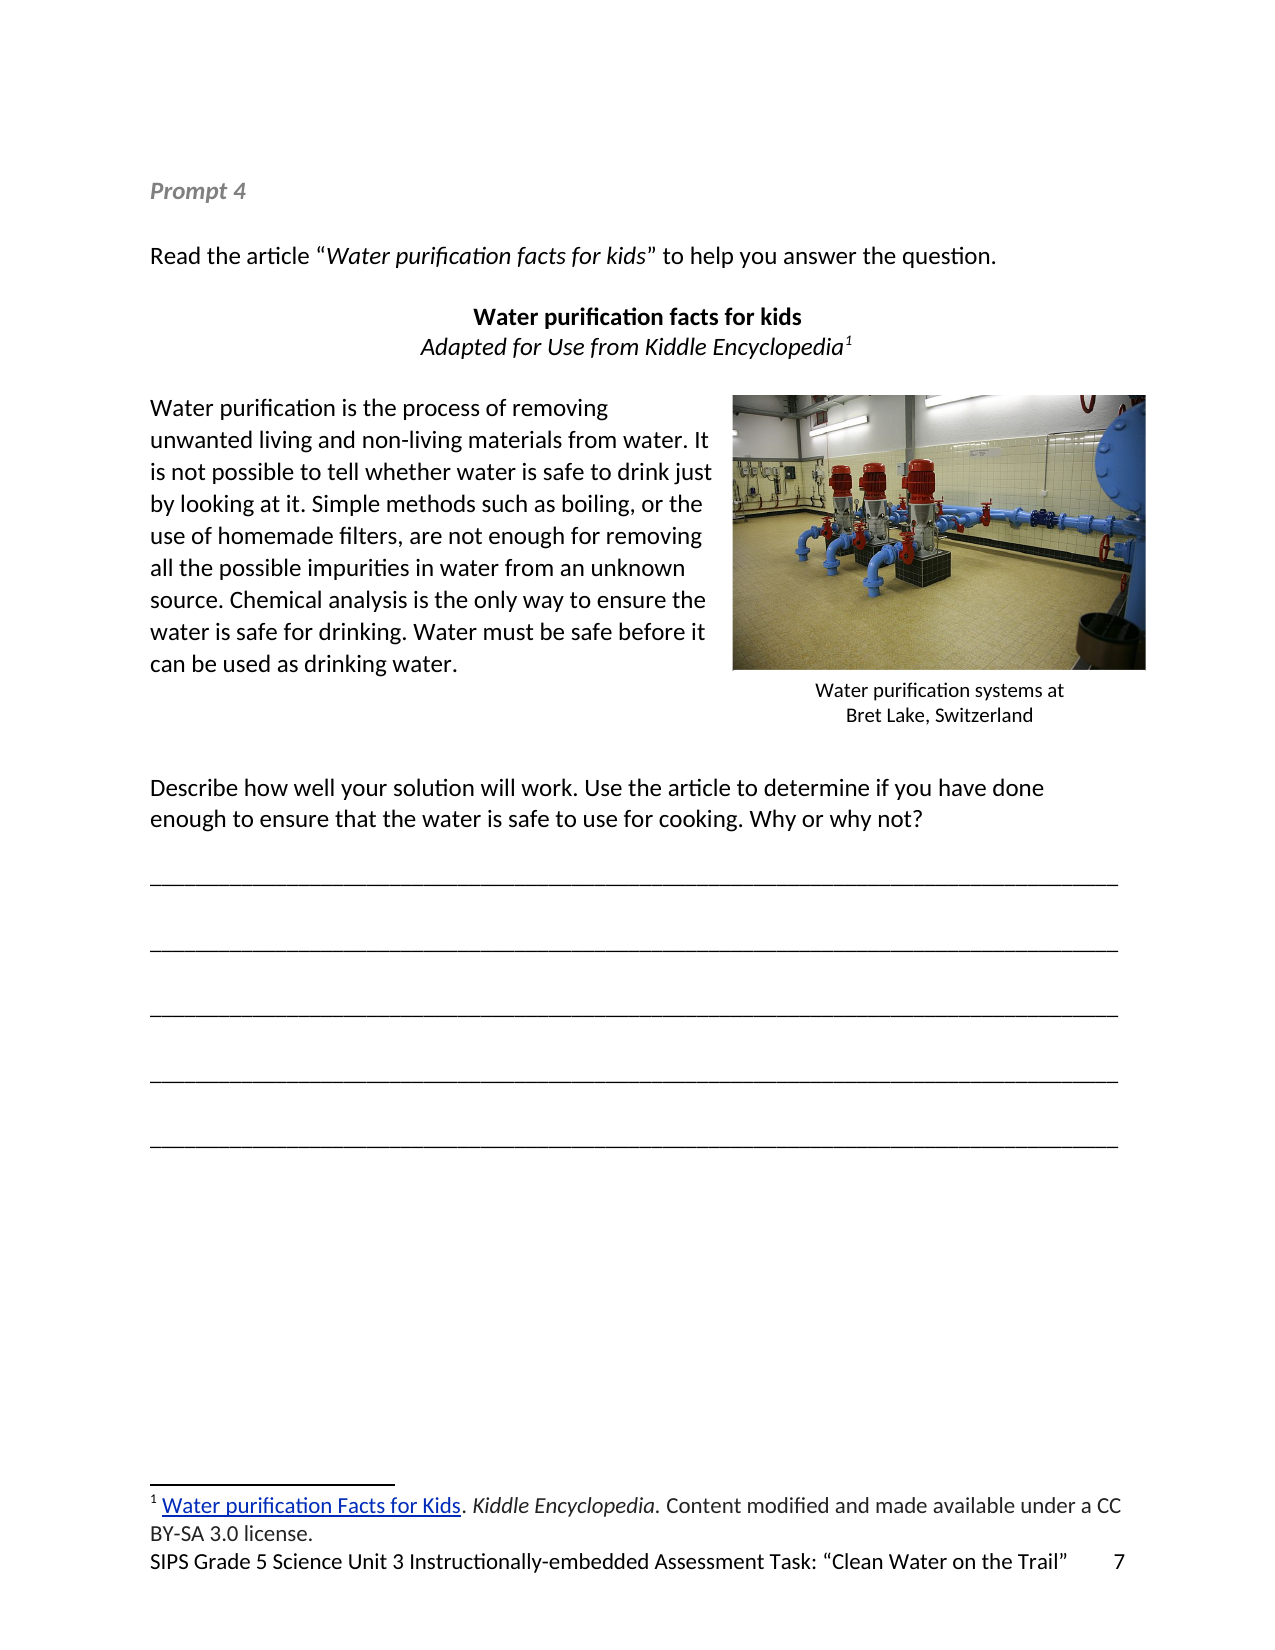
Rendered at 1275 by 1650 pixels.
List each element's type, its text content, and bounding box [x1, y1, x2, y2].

text _____________________________________________________________________________________ [150, 927, 1125, 955]
text Prompt 4 [150, 175, 1125, 206]
text _____________________________________________________________________________________ [150, 992, 1125, 1021]
text Water purification facts for kids [150, 301, 1125, 331]
text Read the article “Water purification facts for kids” to help you answer the question. [150, 240, 1125, 270]
text _____________________________________________________________________________________ [150, 861, 1125, 889]
text Adapted for Use from Kiddle Encyclopedia [150, 331, 1125, 362]
text _____________________________________________________________________________________ [150, 1123, 1125, 1152]
text _____________________________________________________________________________________ [150, 1058, 1125, 1086]
text Describe how well your solution will work. Use the article to determine if you have done enough to ensure that the water is safe to use for cooking. Why or why not? [150, 772, 1125, 833]
picture [732, 395, 1146, 671]
